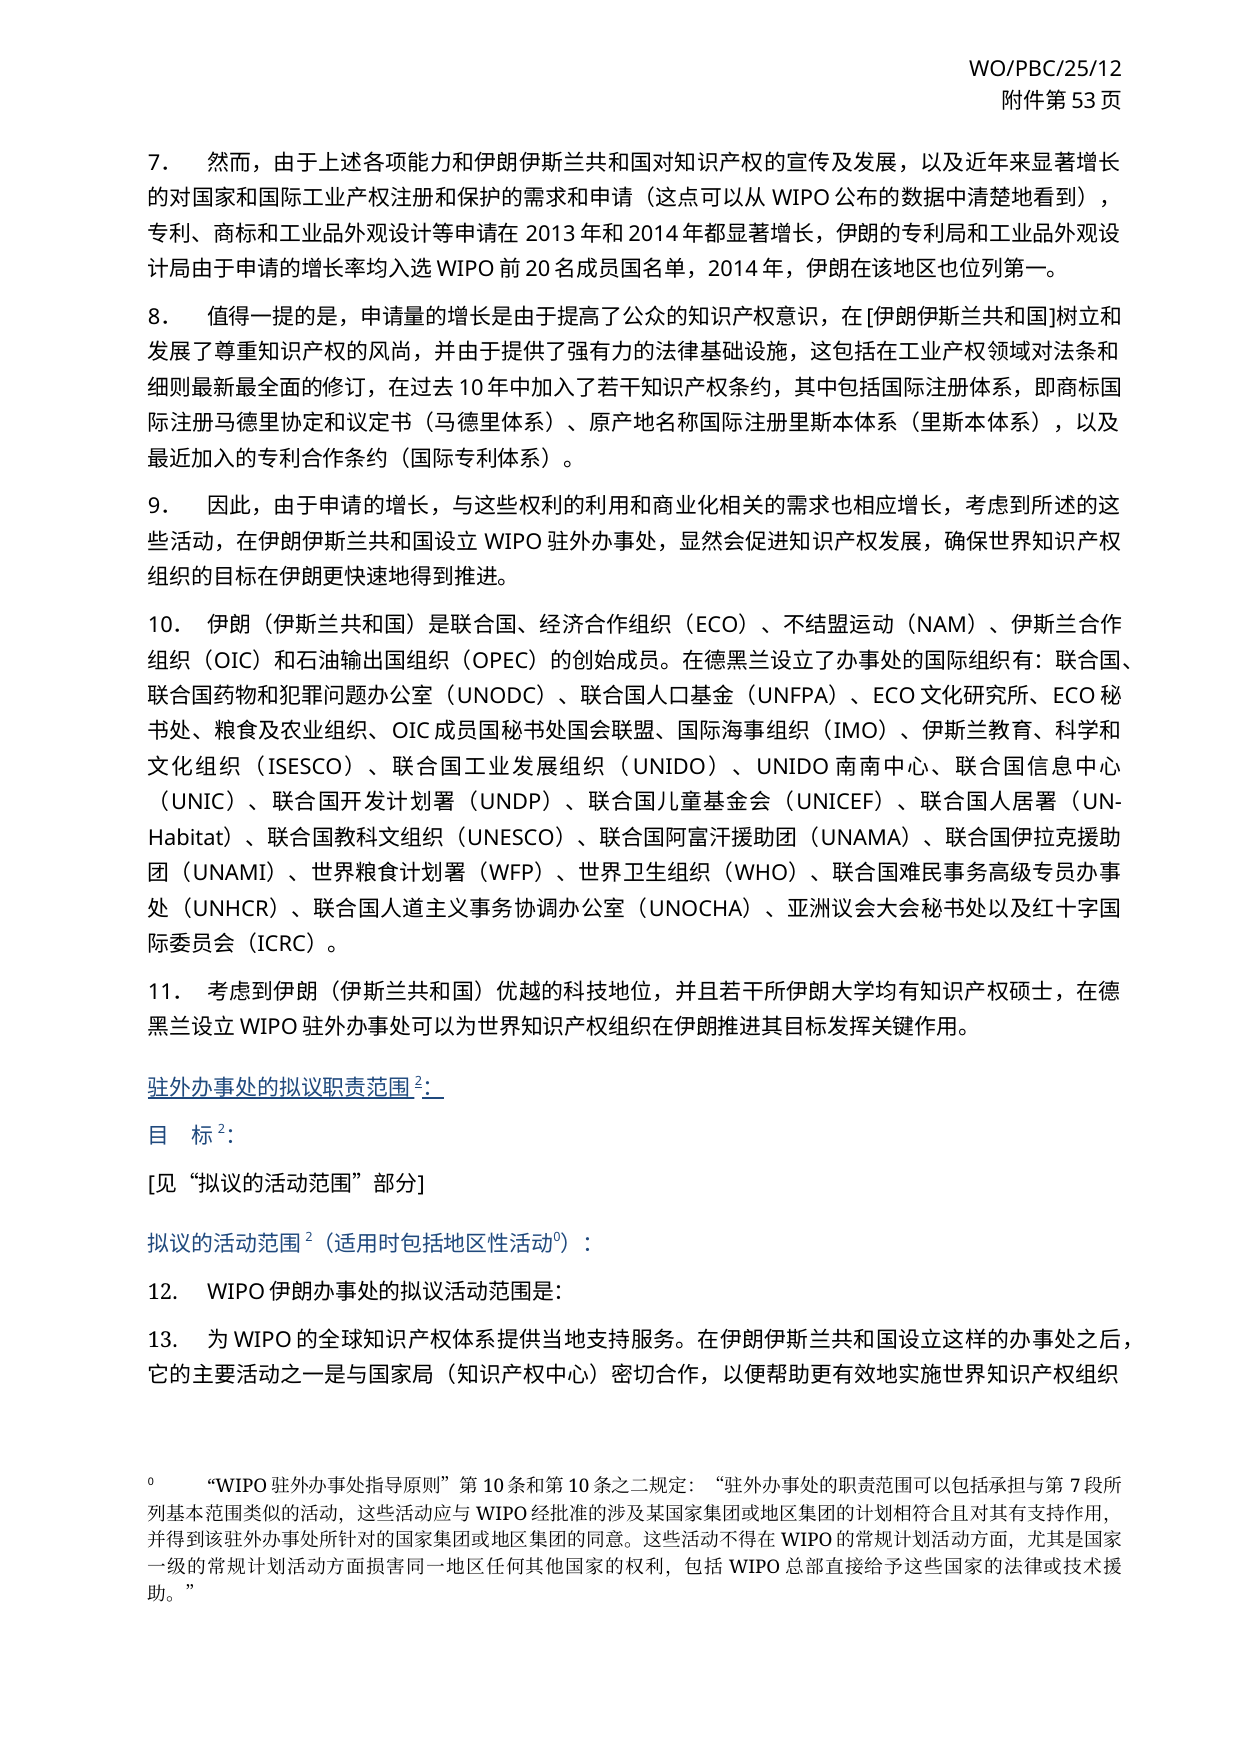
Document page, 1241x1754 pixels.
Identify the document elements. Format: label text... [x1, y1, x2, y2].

text 拟议的活动范围2（适用时包括地区性活动）： [148, 1222, 1122, 1258]
text WIPO伊朗办事处的拟议活动范围是： [148, 1270, 1122, 1306]
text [148, 1318, 1122, 1389]
text 8． 值得一提的是，申请量的增长是由于提高了公众的知识产权意识，在[伊朗伊斯兰共和国]树立和发展了尊重知识产权的风尚，并由于提供了强有力的法律基础设施，这包括在工业产权领域对法条和细则最新最全面的修订，在过去10年中加入了若干知识产权条约，其中包括国际注册体系，即商标国际注册马德里协定和议定书（马德里体系）、原产地名称国际注册里斯本体系（里斯本体系），以及最近加入的专利合作条约（国际专利体系）。 [148, 295, 1122, 472]
text 11． 考虑到伊朗（伊斯兰共和国）优越的科技地位，并且若干所伊朗大学均有知识产权硕士，在德黑兰设立WIPO驻外办事处可以为世界知识产权组织在伊朗推进其目标发挥关键作用。 [148, 970, 1122, 1041]
text 10． 伊朗（伊斯兰共和国）是联合国、经济合作组织（ECO）、不结盟运动（NAM）、伊斯兰合作组织（OIC）和石油输出国组织（OPEC）的创始成员。在德黑兰设立了办事处的国际组织有：联合国、联合国药物和犯罪问题办公室（UNODC）、联合国人口基金（UNFPA）、ECO文化研究所、ECO秘书处、粮食及农业组织、OIC成员国秘书处国会联盟、国际海事组织（IMO）、伊斯兰教育、科学和文化组织（ISESCO）、联合国工业发展组织（UNIDO）、UNIDO南南中心、联合国信息中心（UNIC）、联合国开发计划署（UNDP）、联合国儿童基金会（UNICEF）、联合国人居署（UN-Habitat）、联合国教科文组织（UNESCO）、联合国阿富汗援助团（UNAMA）、联合国伊拉克援助团（UNAMI）、世界粮食计划署（WFP）、世界卫生组织（WHO）、联合国难民事务高级专员办事处（UNHCR）、联合国人道主义事务协调办公室（UNOCHA）、亚洲议会大会秘书处以及红十字国际委员会（ICRC）。 [148, 603, 1122, 958]
text [见“拟议的活动范围”部分] [148, 1162, 1122, 1197]
text 9． 因此，由于申请的增长，与这些权利的利用和商业化相关的需求也相应增长，考虑到所述的这些活动，在伊朗伊斯兰共和国设立WIPO驻外办事处，显然会促进知识产权发展，确保世界知识产权组织的目标在伊朗更快速地得到推进。 [148, 485, 1122, 591]
text 目 标2： [148, 1114, 1122, 1149]
text 7． 然而，由于上述各项能力和伊朗伊斯兰共和国对知识产权的宣传及发展，以及近年来显著增长的对国家和国际工业产权注册和保护的需求和申请（这点可以从WIPO公布的数据中清楚地看到），专利、商标和工业品外观设计等申请在2013年和2014年都显著增长，伊朗的专利局和工业品外观设计局由于申请的增长率均入选WIPO前20名成员国名单，2014年，伊朗在该地区也位列第一。 [148, 141, 1122, 283]
text 驻外办事处的拟议职责范围2： [148, 1066, 1122, 1101]
